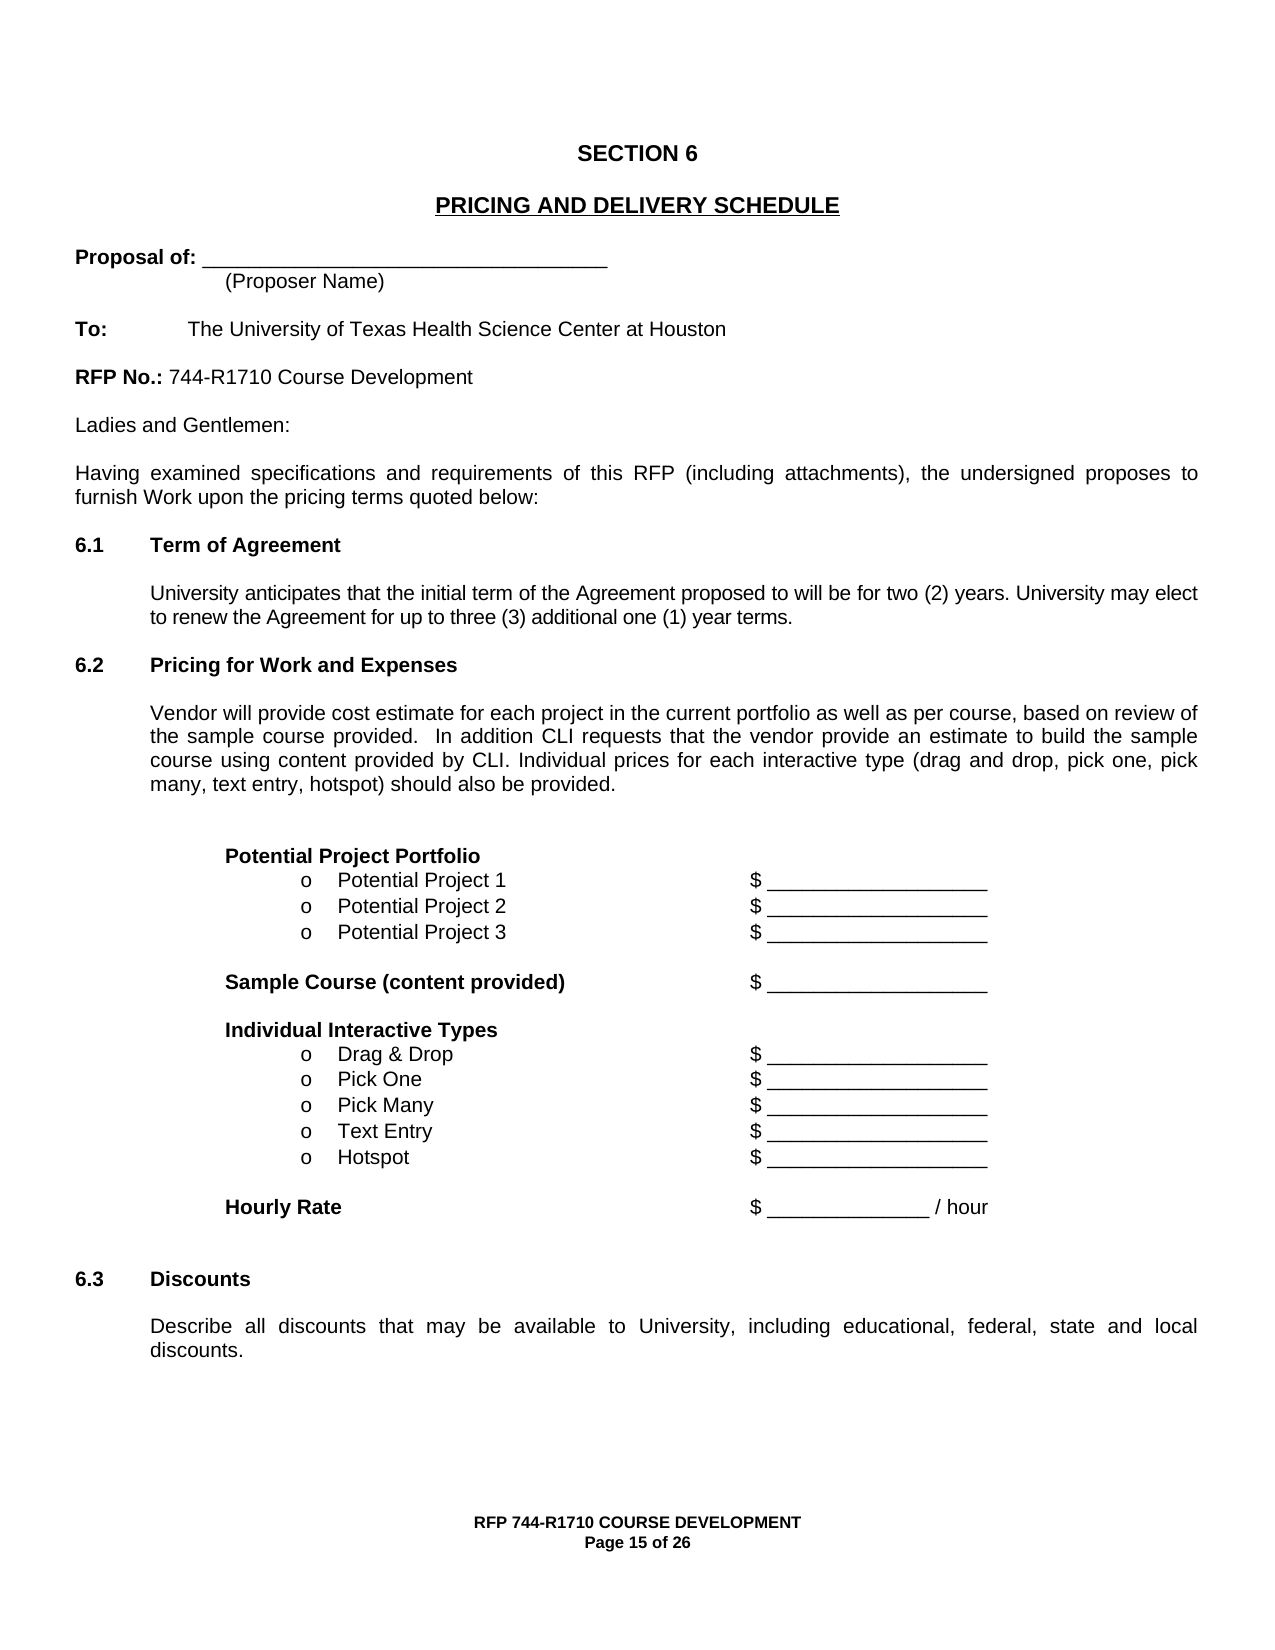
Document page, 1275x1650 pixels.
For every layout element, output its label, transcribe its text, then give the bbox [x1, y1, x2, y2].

text Sample Course (content provided) $ ___________________ [150, 969, 1200, 993]
text University anticipates that the initial term of the Agreement proposed to will be for two (2) years. University may elect to renew the Agreement for up to three (3) additional one (1) year terms. [150, 581, 1200, 628]
list Text Entry $ ___________________ [300, 1119, 1200, 1145]
list Potential Project 3 $ ___________________ [300, 920, 1200, 946]
text Individual Interactive Types [150, 1017, 1200, 1041]
text 6.1 Term of Agreement [75, 533, 1200, 557]
text Ladies and Gentlemen: [75, 413, 1200, 437]
list Potential Project 1 $ ___________________ [300, 868, 1200, 894]
list Drag & Drop $ ___________________ [300, 1041, 1200, 1067]
text SECTION 6 [75, 140, 1200, 166]
text To: The University of Texas Health Science Center at Houston [75, 317, 1200, 341]
list Pick Many $ ___________________ [300, 1093, 1200, 1119]
list Potential Project 2 $ ___________________ [300, 894, 1200, 920]
text 6.3 Discounts [75, 1266, 1200, 1290]
text Having examined specifications and requirements of this RFP (including attachments), the undersigned proposes to furnish Work upon the pricing terms quoted below: [75, 461, 1200, 509]
text Vendor will provide cost estimate for each project in the current portfolio as well as per course, based on review of the sample course provided. In addition CLI requests that the vendor provide an estimate to build the sample course using content provided by CLI. Individual prices for each interactive type (drag and drop, pick one, pick many, text entry, hotspot) should also be provided. [150, 700, 1200, 796]
text RFP No.: 744-R1710 Course Development [75, 365, 1200, 389]
text Potential Project Portfolio [150, 844, 1200, 868]
list Hotspot $ ___________________ [300, 1145, 1200, 1171]
text Hourly Rate $ ______________ / hour [150, 1194, 1200, 1218]
list Pick One $ ___________________ [300, 1067, 1200, 1093]
text Describe all discounts that may be available to University, including educational, federal, state and local discounts. [150, 1314, 1200, 1362]
text 6.2 Pricing for Work and Expenses [75, 652, 1200, 676]
text (Proposer Name) [75, 269, 1200, 293]
text Proposal of: ___________________________________ [75, 245, 1200, 269]
text PRICING AND DELIVERY SCHEDULE [75, 192, 1200, 219]
